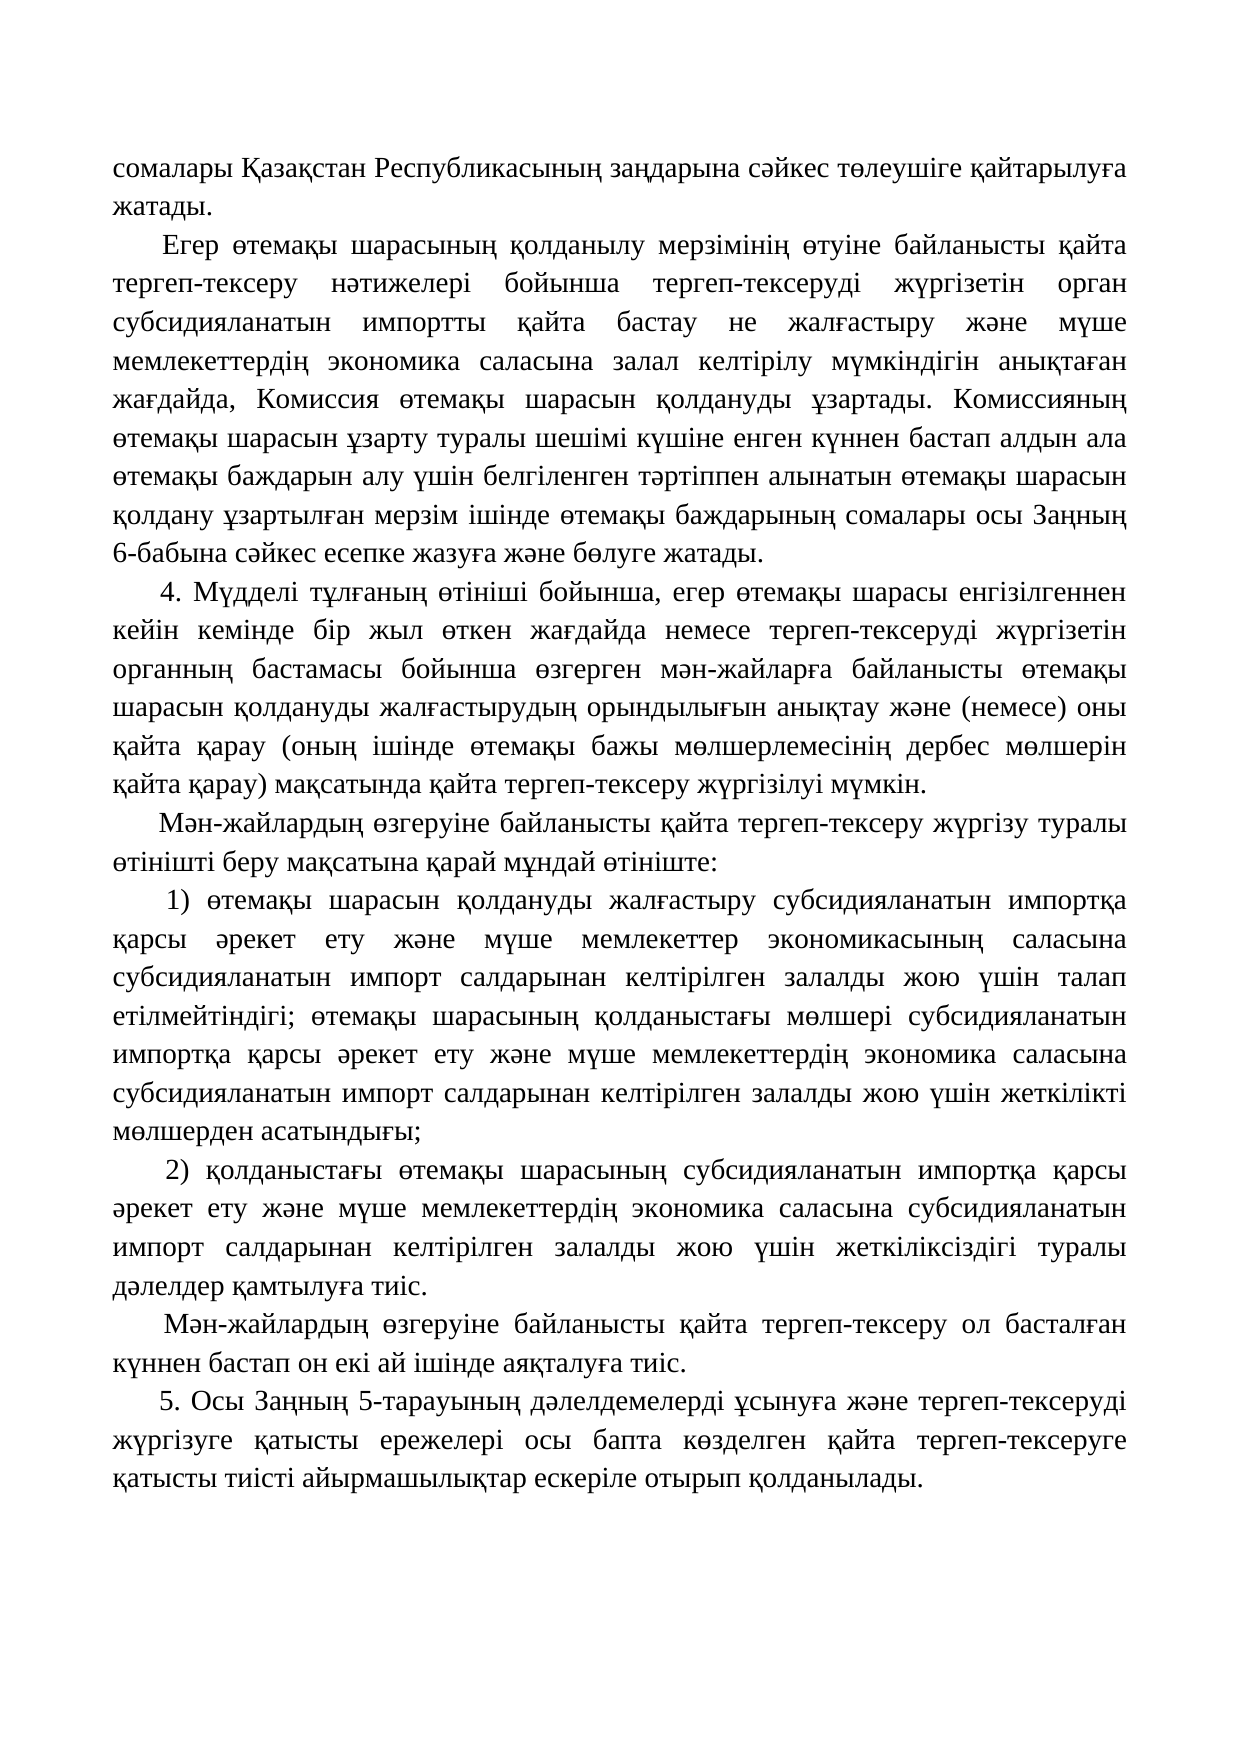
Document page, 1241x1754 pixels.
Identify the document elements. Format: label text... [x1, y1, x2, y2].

text Мән-жайлардың өзгеруіне байланысты қайта тергеп-тексеру ол басталған күннен бастап он екі ай ішінде аяқталуға тиіс. [112, 1306, 1128, 1378]
text 4. Мүдделі тұлғаның өтініші бойынша, егер өтемақы шарасы енгізілгеннен кейін кемінде бір жыл өткен жағдайда немесе тергеп-тексеруді жүргізетін органның бастамасы бойынша өзгерген мән-жайларға байланысты өтемақы шарасын қолдануды жалғастырудың орындылығын анықтау және (немесе) оны қайта қарау (оның ішінде өтемақы бажы мөлшерлемесінің дербес мөлшерін қайта қарау) мақсатында қайта тергеп-тексеру жүргізілуі мүмкін. [112, 574, 1128, 800]
text 5. Осы Заңның 5-тарауының дәлелдемелерді ұсынуға және тергеп-тексеруді жүргізуге қатысты ережелері осы бапта көзделген қайта тергеп-тексеруге қатысты тиісті айырмашылықтар ескеріле отырып қолданылады. [112, 1383, 1128, 1494]
text 1) өтемақы шарасын қолдануды жалғастыру субсидияланатын импортқа қарсы әрекет ету және мүше мемлекеттер экономикасының саласына субсидияланатын импорт салдарынан келтірілген залалды жою үшін талап етілмейтіндігі; өтемақы шарасының қолданыстағы мөлшері субсидияланатын импортқа қарсы әрекет ету және мүше мемлекеттердің экономика саласына субсидияланатын импорт салдарынан келтірілген залалды жою үшін жеткілікті мөлшерден асатындығы; [112, 882, 1128, 1147]
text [112, 150, 1128, 222]
text 2) қолданыстағы өтемақы шарасының субсидияланатын импортқа қарсы әрекет ету және мүше мемлекеттердің экономика саласына субсидияланатын импорт салдарынан келтірілген залалды жою үшін жеткіліксіздігі туралы дәлелдер қамтылуға тиіс. [112, 1152, 1128, 1301]
text Мән-жайлардың өзгеруіне байланысты қайта тергеп-тексеру жүргізу туралы өтінішті беру мақсатына қарай мұндай өтініште: [112, 805, 1128, 877]
text Егер өтемақы шарасының қолданылу мерзімінің өтуіне байланысты қайта тергеп-тексеру нәтижелері бойынша тергеп-тексеруді жүргізетін орган субсидияланатын импортты қайта бастау не жалғастыру және мүше мемлекеттердің экономика саласына залал келтірілу мүмкіндігін анықтаған жағдайда, Комиссия өтемақы шарасын қолдануды ұзартады. Комиссияның өтемақы шарасын ұзарту туралы шешімі күшіне енген күннен бастап алдын ала өтемақы баждарын алу үшін белгіленген тәртіппен алынатын өтемақы шарасын қолдану ұзартылған мерзім ішінде өтемақы баждарының сомалары осы Заңның 6-бабына сәйкес есепке жазуға және бөлуге жатады. [112, 227, 1128, 569]
